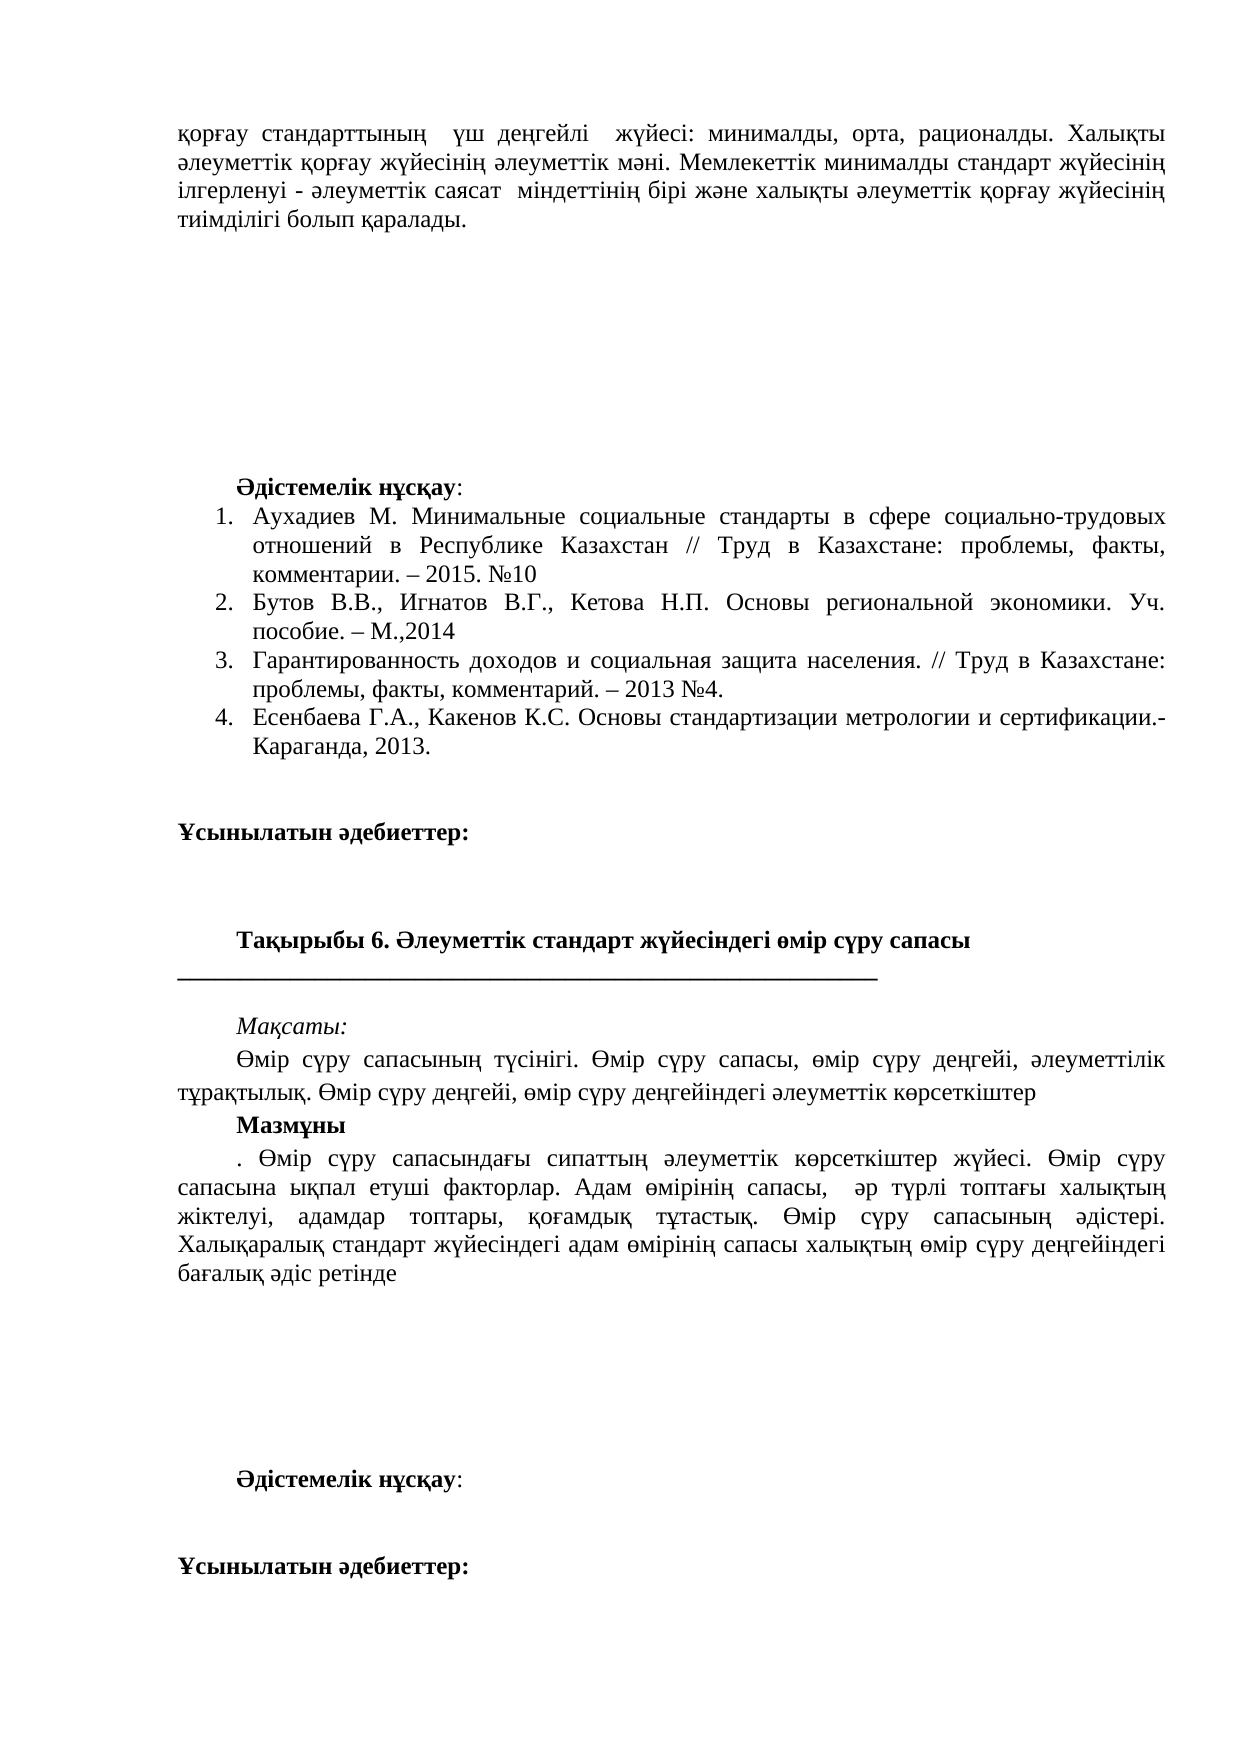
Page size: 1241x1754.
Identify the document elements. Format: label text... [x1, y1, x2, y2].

list Аухадиев М. Минимальные социальные стандарты в сфере социально-трудовых отношений в Республике Казахстан // Труд в Казахстане: проблемы, факты, комментарии. – 2015. №10 [215, 501, 1167, 587]
list Есенбаева Г.А., Какенов К.С. Основы стандартизации метрологии и сертификации.- Караганда, 2013. [215, 702, 1167, 760]
list Ұсынылатын әдебиеттер: [177, 1551, 1167, 1579]
text . Өмір сүру сапасындағы сипаттың әлеуметтік көрсеткіштер жүйесі. Өмір сүру сапасына ықпал етуші факторлар. Адам өмірінің сапасы, әр түрлі топтағы халықтың жіктелуі, адамдар топтары, қоғамдық тұтастық. Өмір сүру сапасының әдістері. Халықаралық стандарт жүйесіндегі адам өмірінің сапасы халықтың өмір сүру деңгейіндегі бағалық әдіс ретінде [177, 1143, 1167, 1287]
text Мазмұны [177, 1110, 1167, 1139]
text Әдістемелік нұсқау: [177, 1464, 1167, 1493]
list Бутов В.В., Игнатов В.Г., Кетова Н.П. Основы региональной экономики. Уч. пособие. – М.,2014 [215, 587, 1167, 645]
list Гарантированность доходов и социальная защита населения. // Труд в Казахстане: проблемы, факты, комментарий. – 2013 №4. [215, 645, 1167, 702]
text Өмір сүру сапасының түсінігі. Өмір сүру сапасы, өмір сүру деңгейі, әлеуметтілік тұрақтылық. Өмір сүру деңгейі, өмір сүру деңгейіндегі әлеуметтік көрсеткіштер [177, 1044, 1167, 1106]
text Әдістемелік нұсқау: [177, 472, 1167, 501]
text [177, 118, 1167, 233]
subtitle Тақырыбы 6. Әлеуметтік стандарт жүйесіндегі өмір сүру сапасы ________________________________________________________ [177, 925, 1167, 982]
list Ұсынылатын әдебиеттер: [177, 817, 1167, 846]
text Мақсаты: [177, 1011, 1167, 1040]
